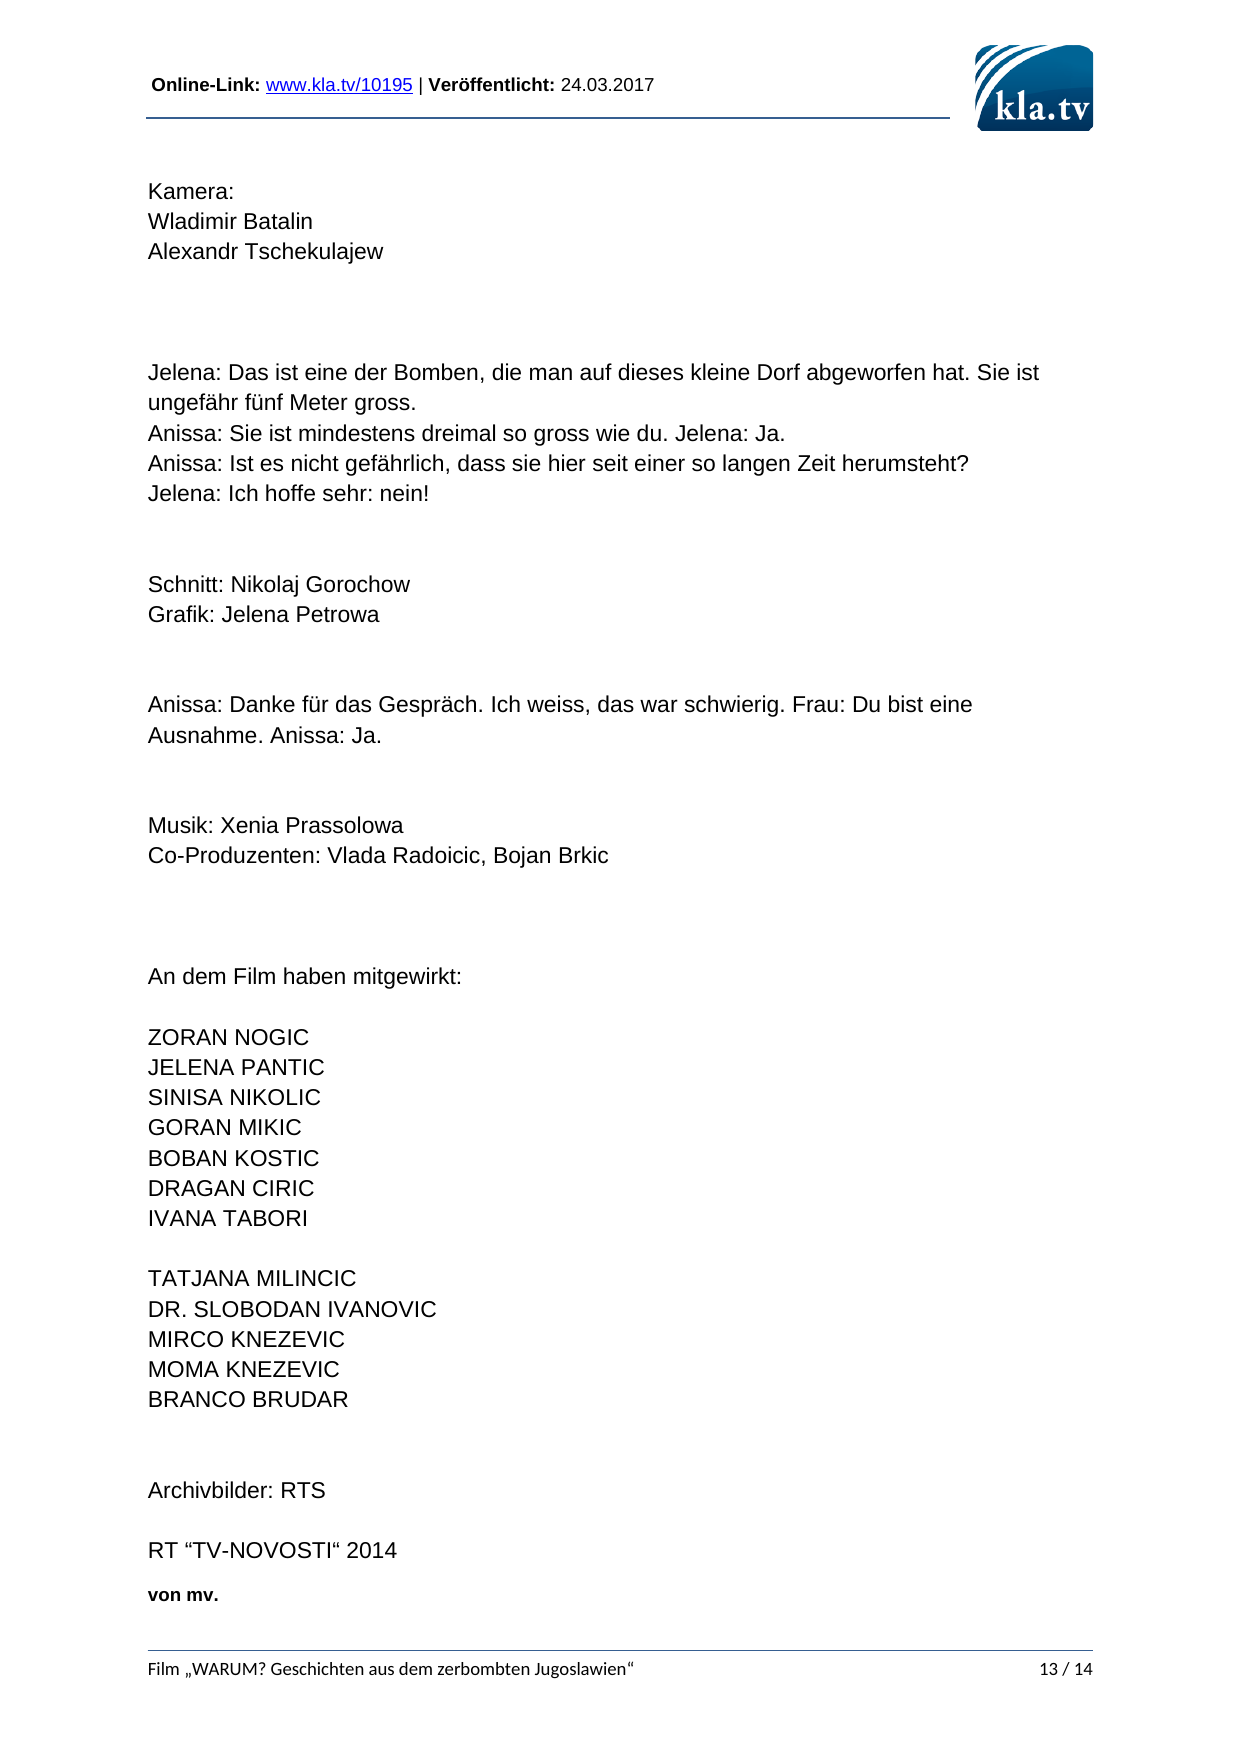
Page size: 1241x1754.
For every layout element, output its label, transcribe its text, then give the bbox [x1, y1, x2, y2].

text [148, 148, 1093, 1563]
text von mv. [148, 1584, 1093, 1606]
